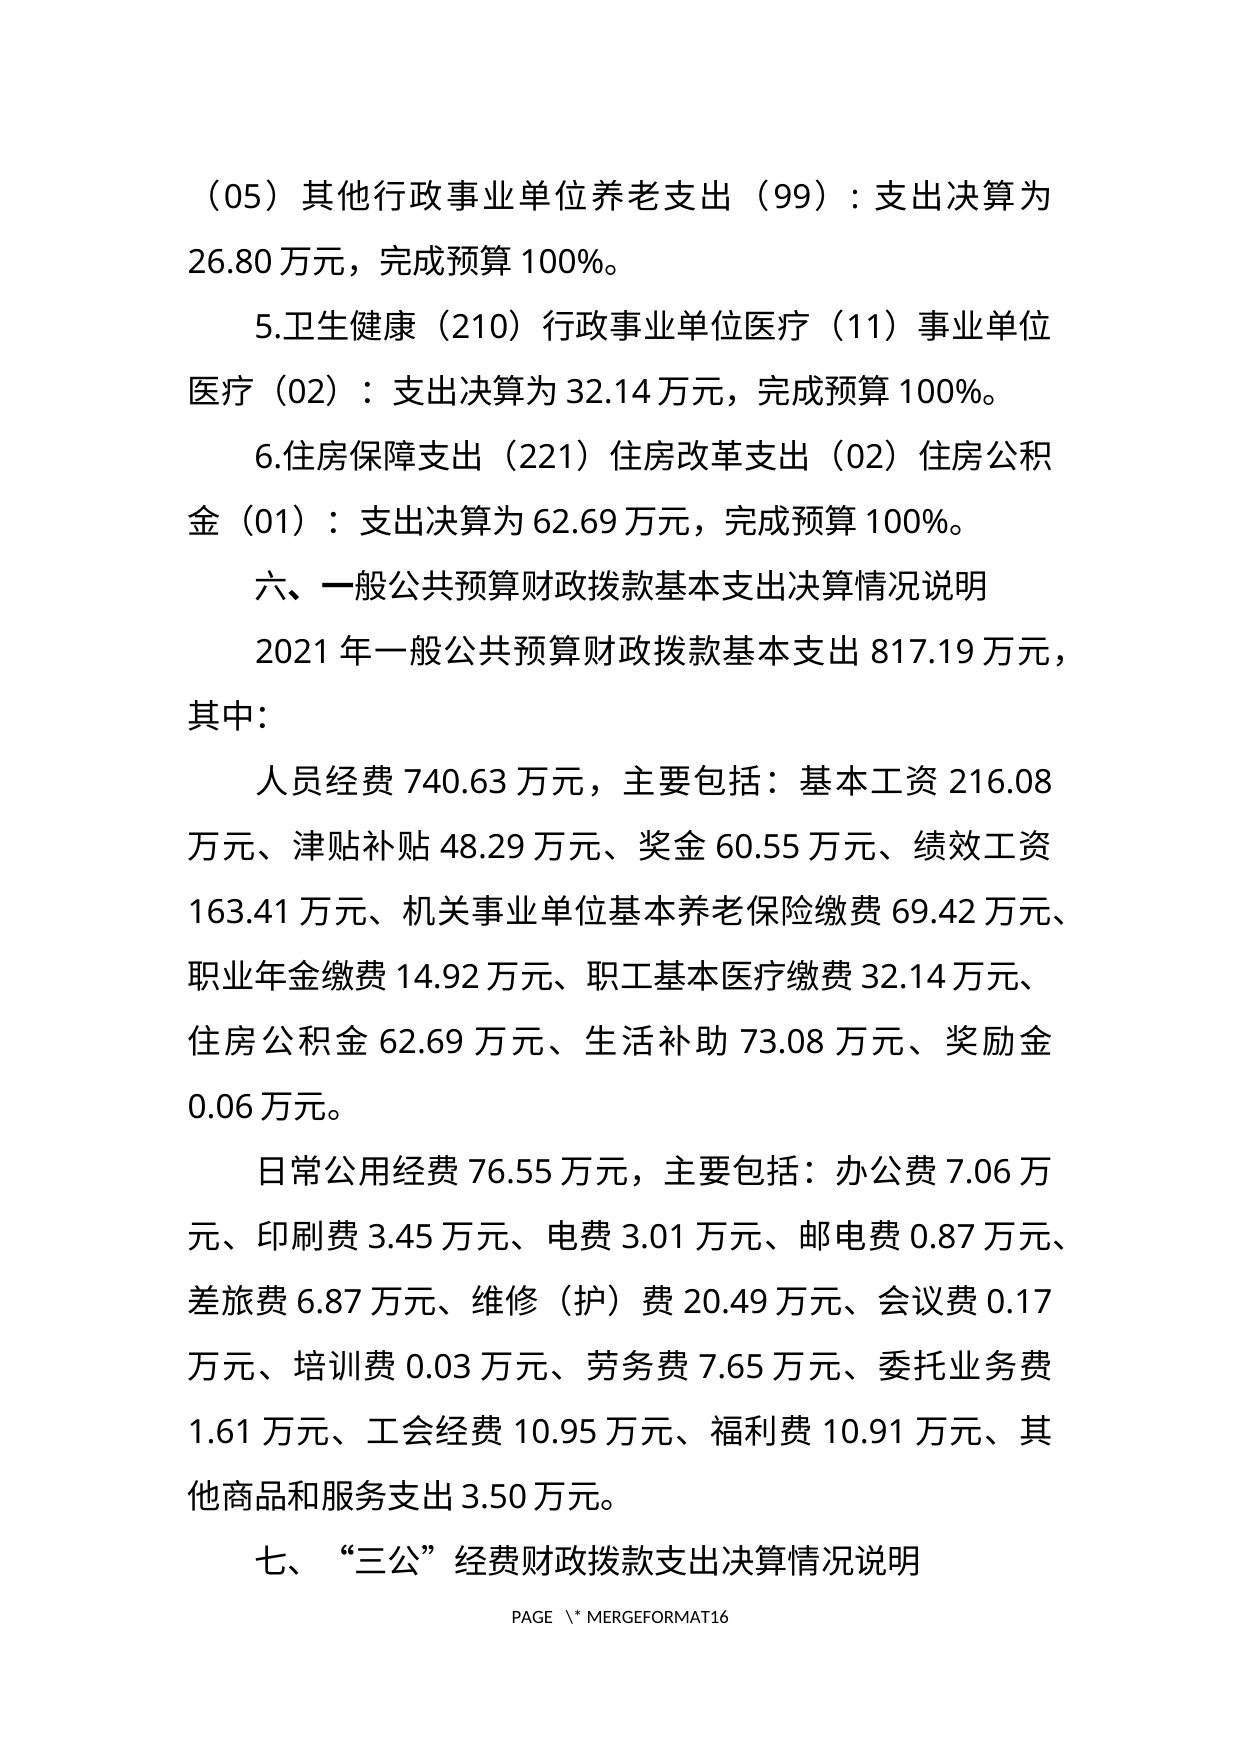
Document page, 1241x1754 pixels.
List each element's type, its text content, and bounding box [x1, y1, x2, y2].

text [187, 162, 1053, 292]
text 六、一般公共预算财政拨款基本支出决算情况说明 [187, 552, 1053, 617]
text 七、“三公”经费财政拨款支出决算情况说明 [187, 1527, 1053, 1592]
text 6.住房保障支出（221）住房改革支出（02）住房公积金（01）：支出决算为62.69万元，完成预算100%。 [187, 422, 1053, 552]
text 2021年一般公共预算财政拨款基本支出817.19万元，其中： [187, 617, 1053, 747]
text 5.卫生健康（210）行政事业单位医疗（11）事业单位医疗（02）：支出决算为32.14万元，完成预算100%。 [187, 292, 1053, 422]
text 人员经费740.63万元，主要包括：基本工资216.08万元、津贴补贴48.29万元、奖金60.55万元、绩效工资163.41万元、机关事业单位基本养老保险缴费69.42万元、职业年金缴费14.92万元、职工基本医疗缴费32.14万元、住房公积金62.69万元、生活补助73.08万元、奖励金0.06万元。 [187, 747, 1053, 1137]
text 日常公用经费76.55万元，主要包括：办公费7.06万元、印刷费3.45万元、电费3.01万元、邮电费0.87万元、差旅费6.87万元、维修（护）费20.49万元、会议费0.17万元、培训费0.03万元、劳务费7.65万元、委托业务费1.61万元、工会经费10.95万元、福利费10.91万元、其他商品和服务支出3.50万元。 [187, 1137, 1053, 1527]
